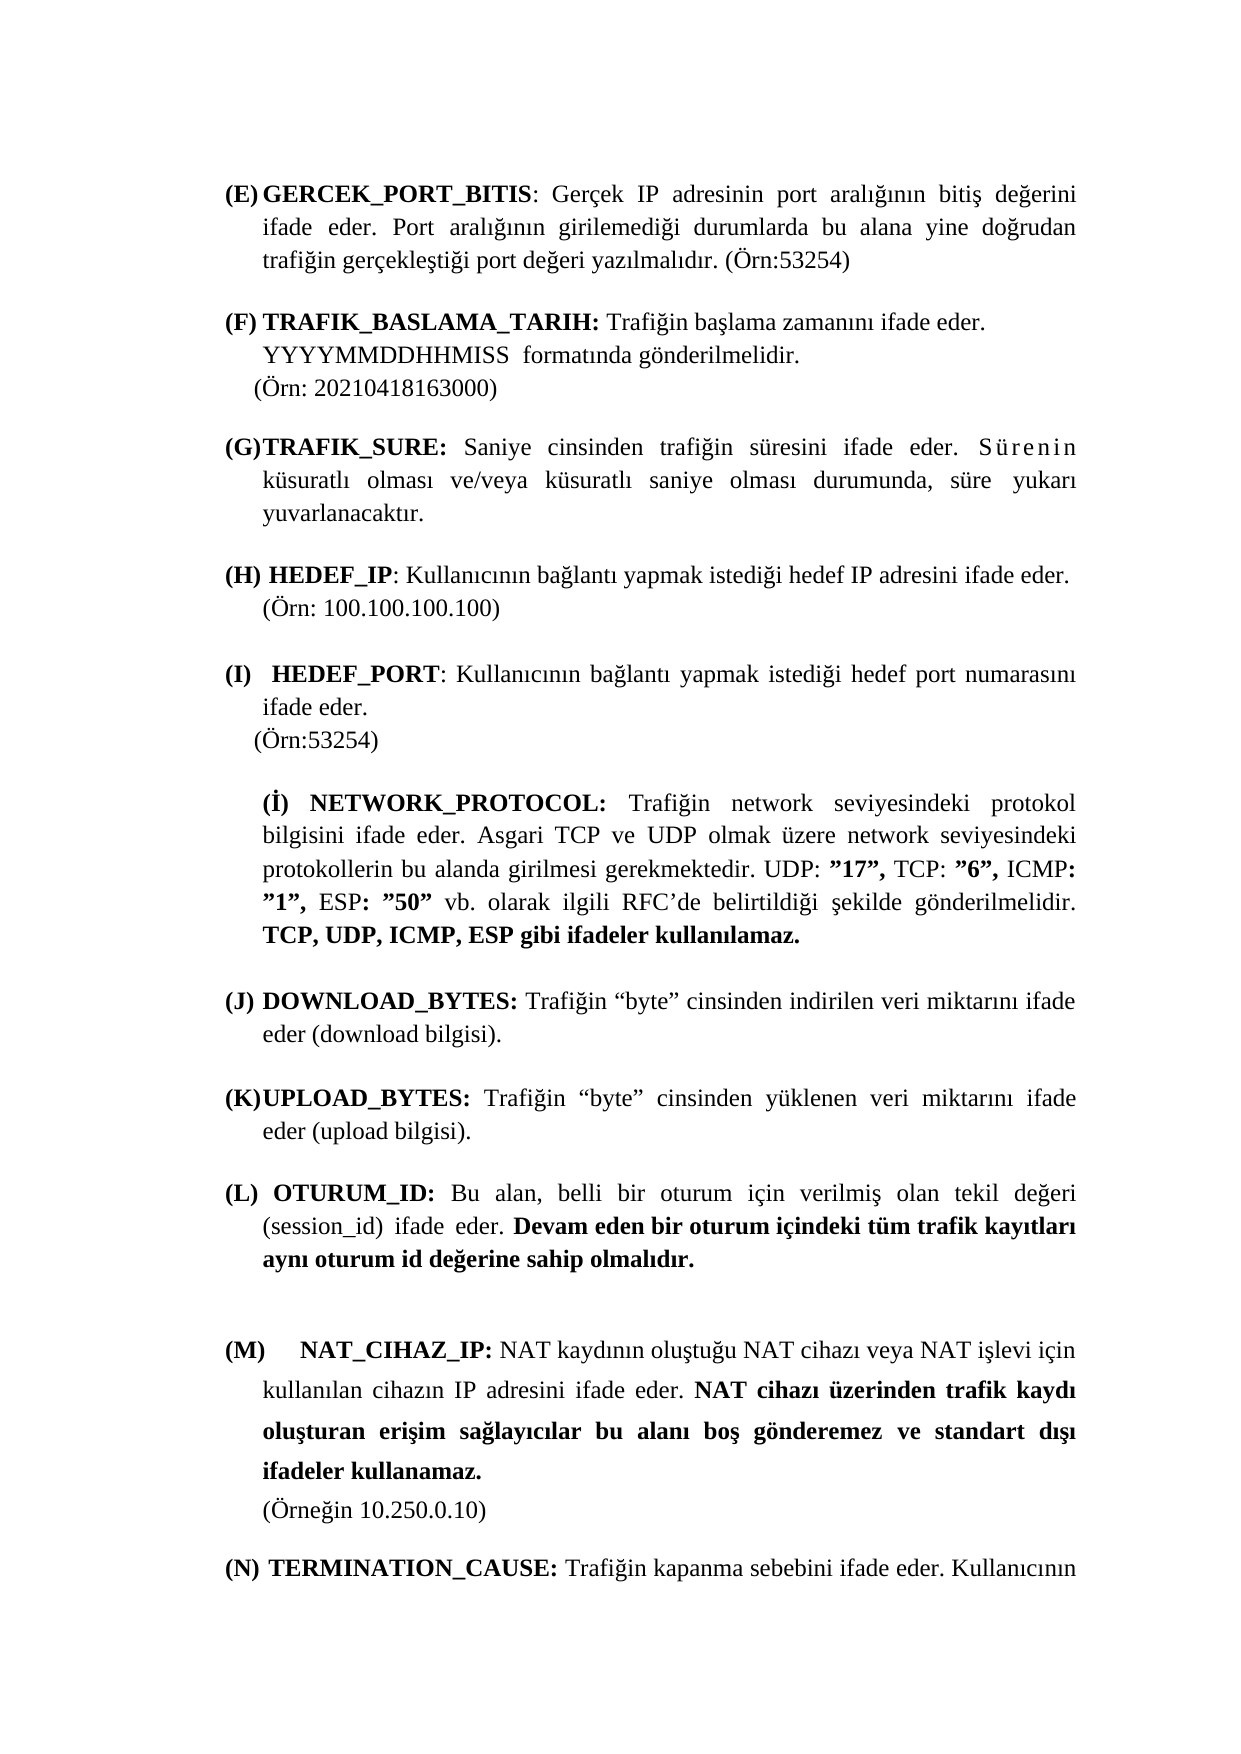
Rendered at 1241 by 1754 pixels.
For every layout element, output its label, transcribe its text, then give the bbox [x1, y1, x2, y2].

list UPLOAD_BYTES: Trafiğin “byte” cinsinden yüklenen veri miktarını ifade eder (upload bilgisi). [225, 1083, 1076, 1144]
text (Örneğin 10.250.0.10) [199, 1496, 1090, 1524]
list OTURUM_ID: Bu alan, belli bir oturum için verilmiş olan tekil değeri (session_id) ifade eder. Devam eden bir oturum içindeki tüm trafik kayıtları aynı oturum id değerine sahip olmalıdır. [225, 1178, 1077, 1273]
text (Örn: 100.100.100.100) [150, 593, 1076, 622]
list (İ) NETWORK_PROTOCOL: Trafiğin network seviyesindeki protokol bilgisini ifade eder. Asgari TCP ve UDP olmak üzere network seviyesindeki protokollerin bu alanda girilmesi gerekmektedir. UDP: ”17”, TCP: ”6”, ICMP: ”1”, ESP: ”50” vb. olarak ilgili RFC’de belirtildiği şekilde gönderilmelidir. TCP, UDP, ICMP, ESP gibi ifadeler kullanılamaz. [262, 788, 1076, 948]
list TRAFIK_SURE: Saniye cinsinden trafiğin süresini ifade eder. Sürenin küsuratlı olması ve/veya küsuratlı saniye olması durumunda, süre yukarı yuvarlanacaktır. [225, 432, 1076, 527]
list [225, 1553, 1076, 1582]
list (Örn:53254) [225, 725, 1076, 754]
list DOWNLOAD_BYTES: Trafiğin “byte” cinsinden indirilen veri miktarını ifade eder (download bilgisi). [225, 986, 1076, 1047]
text (Örn: 20210418163000) [194, 373, 1090, 402]
list GERCEK_PORT_BITIS: Gerçek IP adresinin port aralığının bitiş değerini ifade eder. Port aralığının girilemediği durumlarda bu alana yine doğrudan trafiğin gerçekleştiği port değeri yazılmalıdır. (Örn:53254) [225, 179, 1077, 273]
list HEDEF_PORT: Kullanıcının bağlantı yapmak istediği hedef port numarasını ifade eder. [225, 659, 1076, 721]
list TRAFIK_BASLAMA_TARIH: Trafiğin başlama zamanını ifade eder. YYYYMMDDHHMISS formatında gönderilmelidir. [225, 307, 1076, 369]
list NAT_CIHAZ_IP: NAT kaydının oluştuğu NAT cihazı veya NAT işlevi için kullanılan cihazın IP adresini ifade eder. NAT cihazı üzerinden trafik kaydı oluşturan erişim sağlayıcılar bu alanı boş gönderemez ve standart dışı ifadeler kullanamaz. [225, 1335, 1076, 1485]
list HEDEF_IP: Kullanıcının bağlantı yapmak istediği hedef IP adresini ifade eder. [225, 560, 1076, 589]
